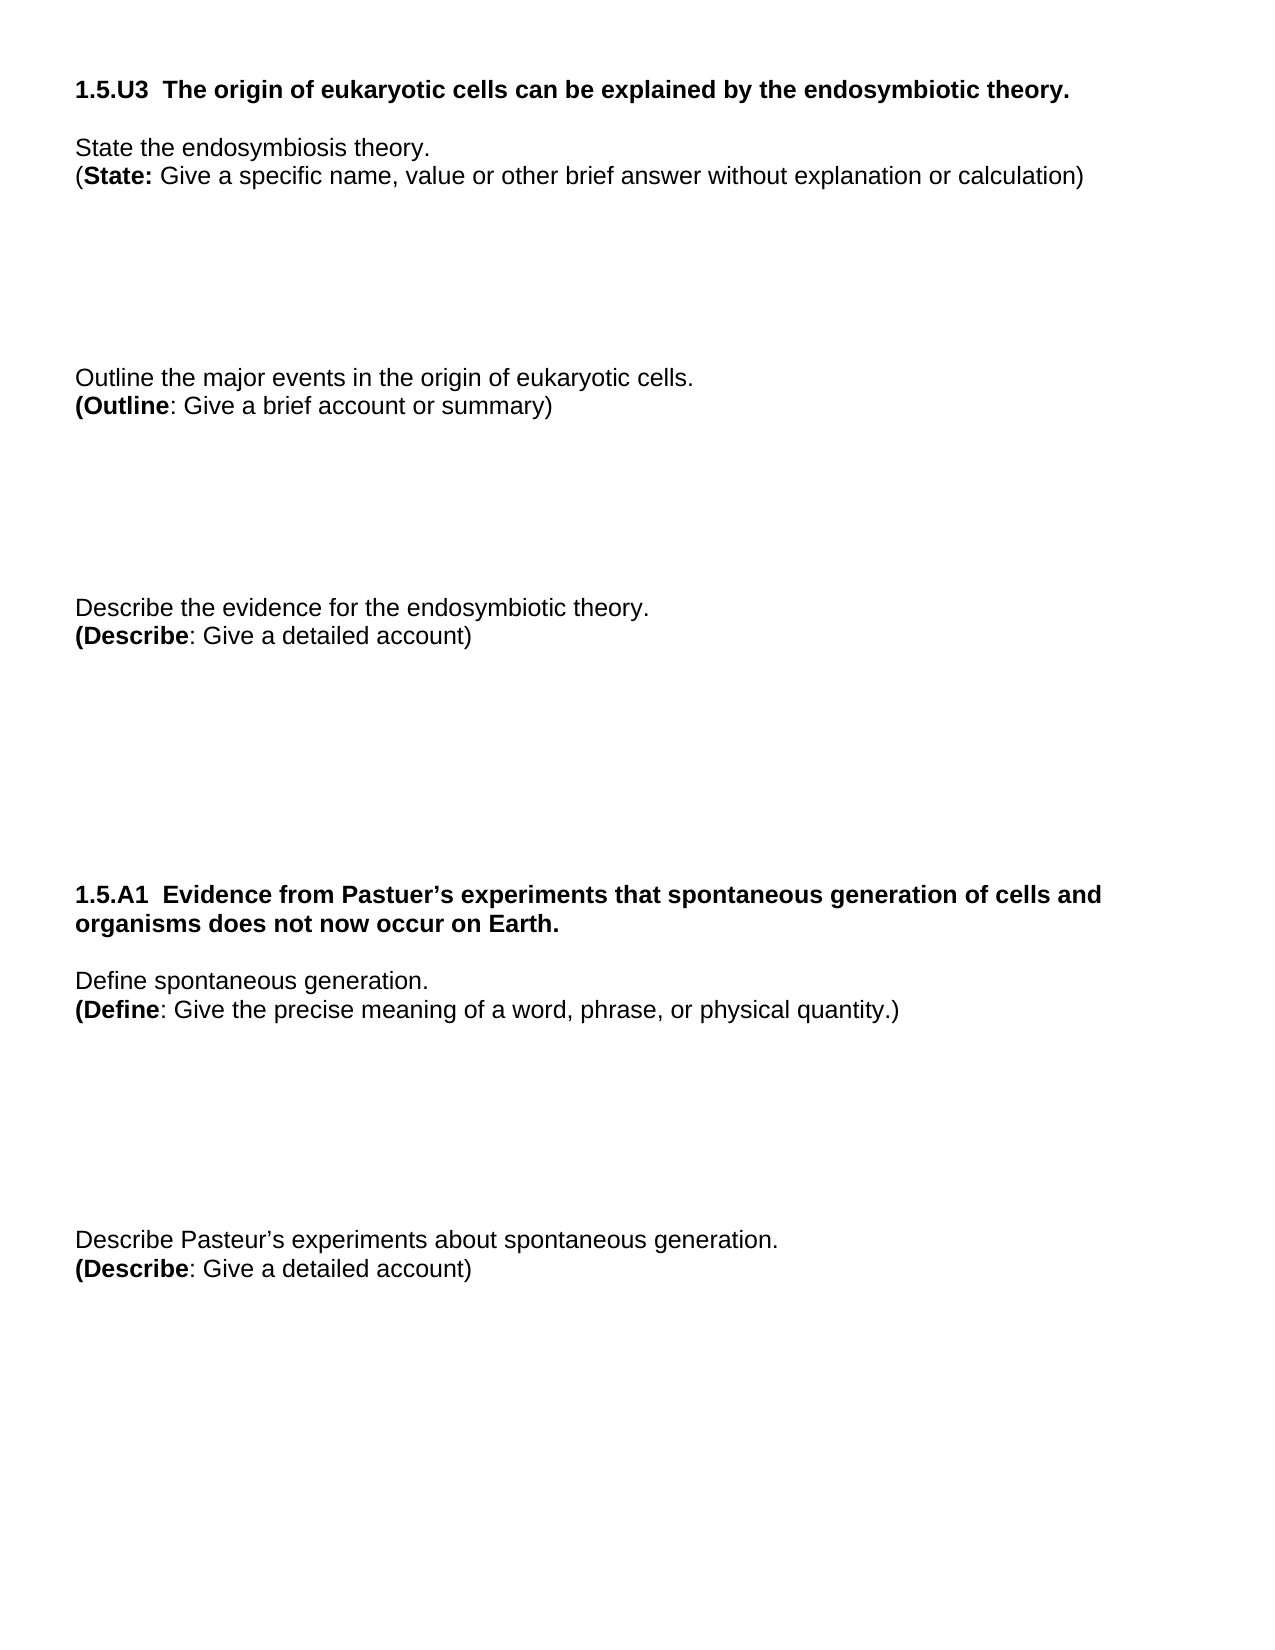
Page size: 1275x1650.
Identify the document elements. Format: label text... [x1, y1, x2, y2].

text Describe the evidence for the endosymbiotic theory.​ [75, 592, 1200, 621]
text Define spontaneous generation. [75, 966, 1200, 995]
text (Define: Give the precise meaning of a word, phrase, or physical quantity.) [75, 995, 1200, 1024]
text Outline the major events in the origin of eukaryotic cells. [75, 362, 1200, 391]
text (Describe: Give a detailed account) [75, 621, 1200, 650]
text State the endosymbiosis theory. [75, 132, 1200, 161]
text (State: Give a specific name, value or other brief answer without explanation or calculation) [75, 161, 1200, 190]
text Describe Pasteur’s experiments about spontaneous generation. [75, 1225, 1200, 1254]
text ​(Outline: Give a brief account or summary) [75, 391, 1200, 420]
text 1.5.A1 Evidence from Pastuer’s experiments that spontaneous generation of cells and organisms does not now occur on Earth. [75, 880, 1200, 937]
text 1.5.U3 The origin of eukaryotic cells can be explained by the endosymbiotic theory. [75, 75, 1200, 104]
text (Describe: Give a detailed account) [75, 1254, 1200, 1282]
